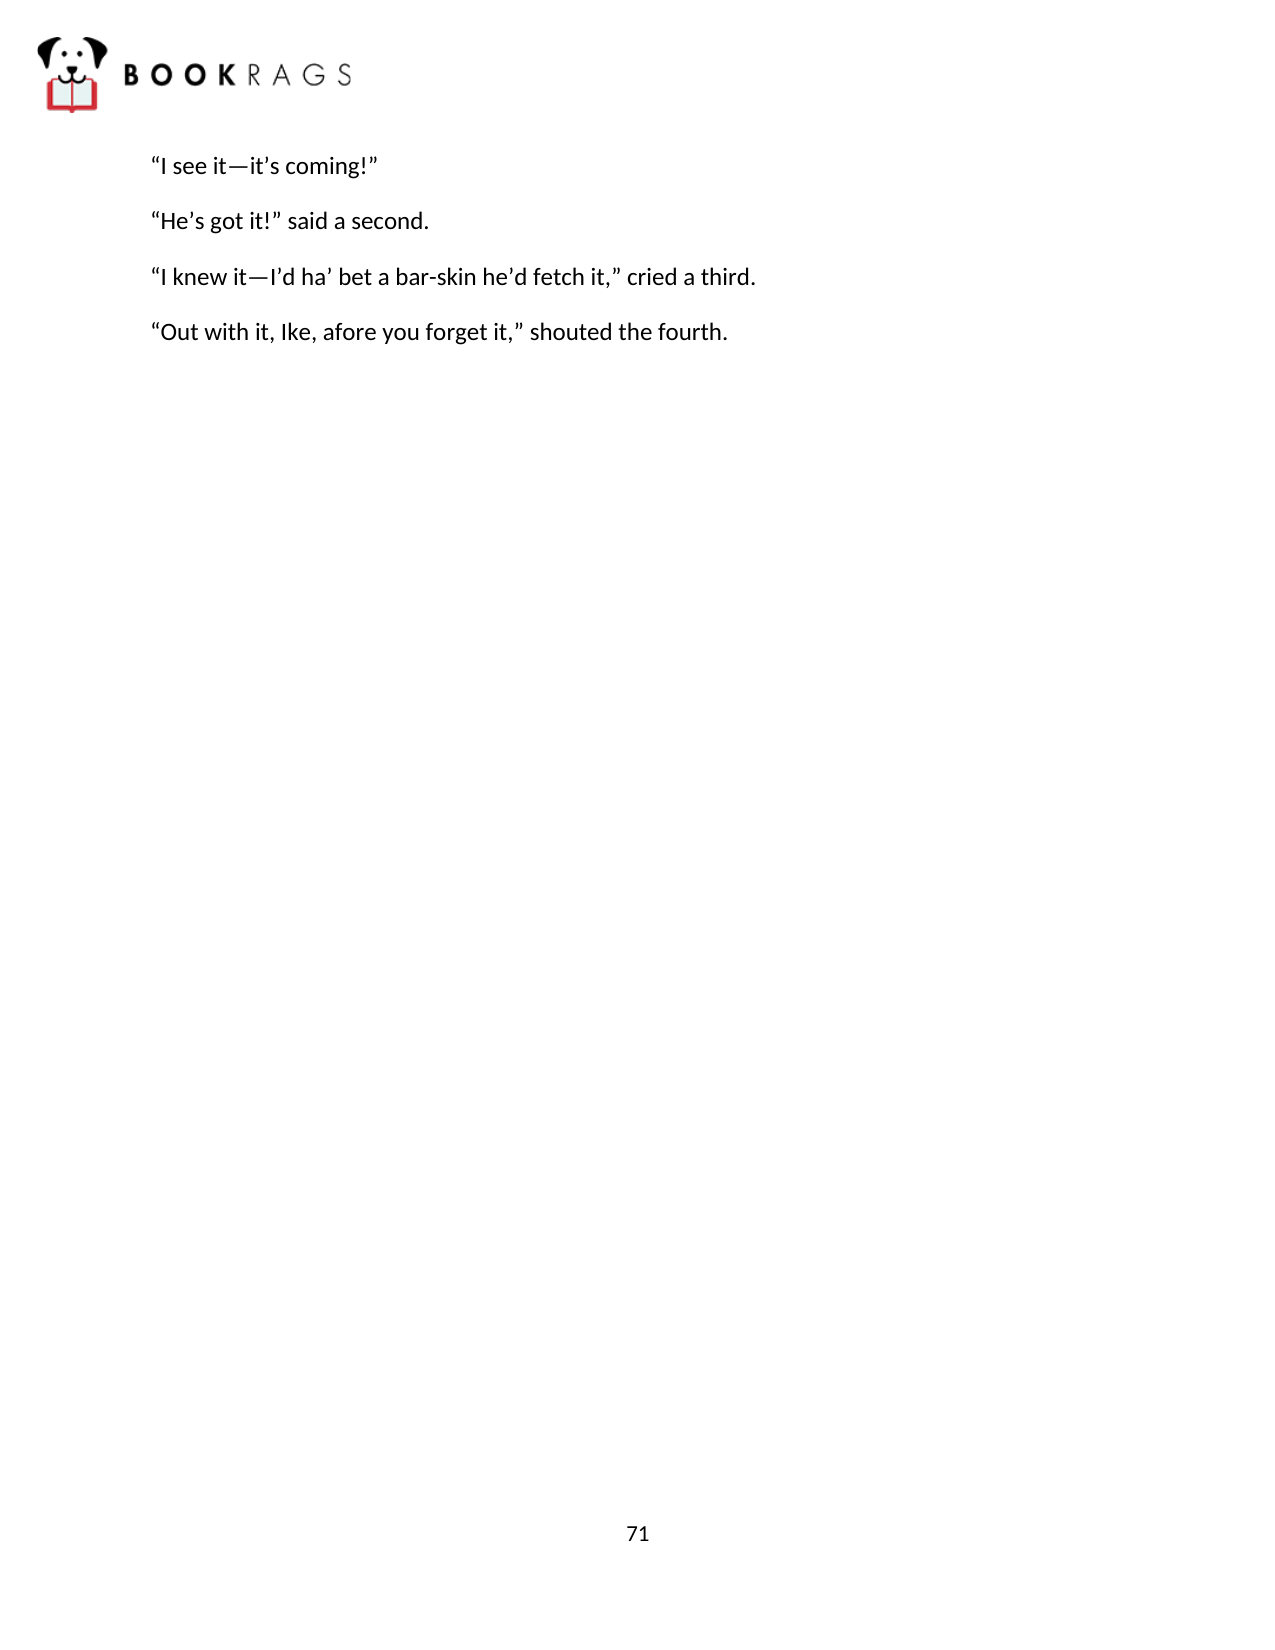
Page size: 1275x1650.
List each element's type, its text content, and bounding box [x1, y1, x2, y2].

text “I knew it—­I’d ha’ bet a bar-skin he’d fetch it,” cried a third. [150, 261, 1125, 292]
text “Out with it, Ike, afore you forget it,” shouted the fourth. [150, 317, 1125, 347]
text “He’s got it!” said a second. [150, 206, 1125, 236]
picture [37, 37, 351, 113]
text “I see it—­it’s coming!” [150, 150, 1125, 181]
